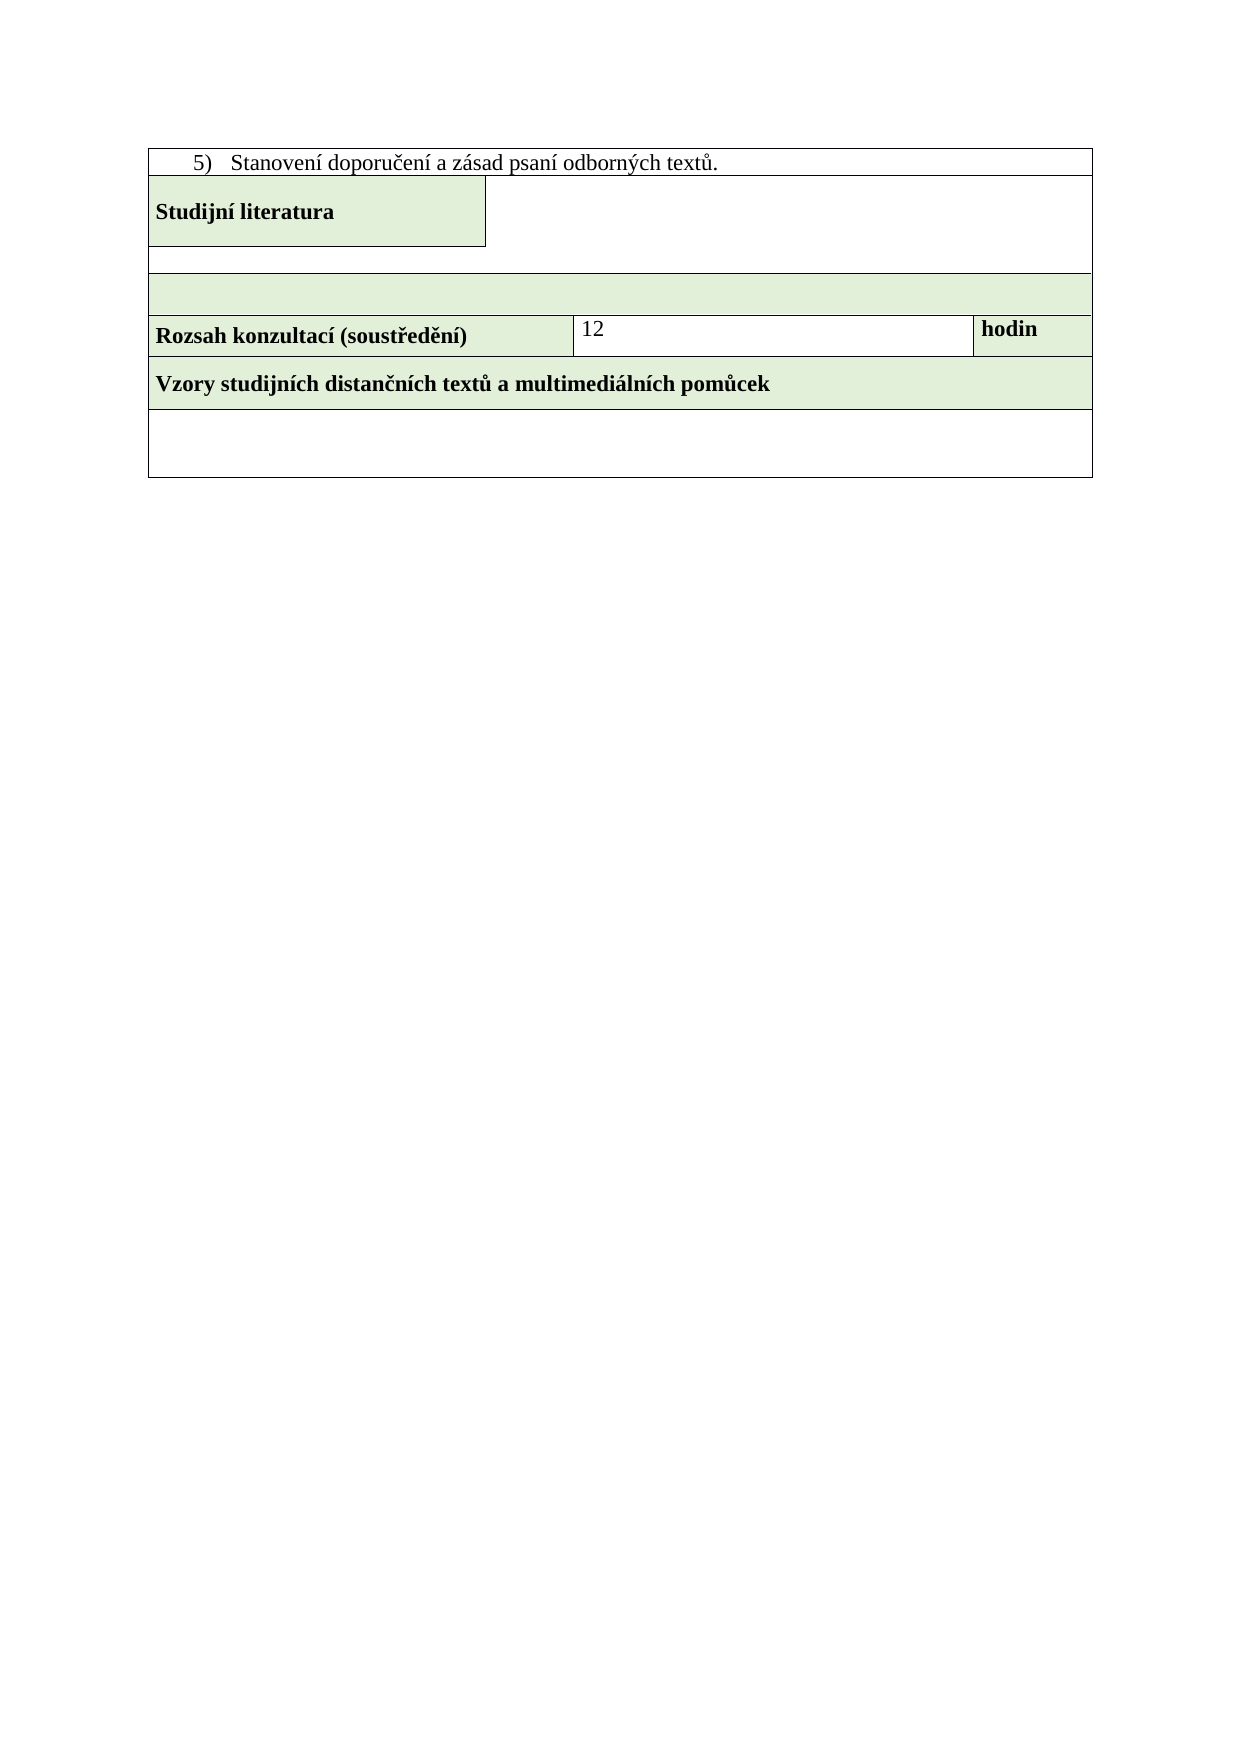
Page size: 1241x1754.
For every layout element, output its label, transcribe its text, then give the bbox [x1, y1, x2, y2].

table_cell Vzory studijních distančních textů a multimediálních pomůcek [149, 357, 1092, 409]
table_cell Rozsah konzultací (soustředění) [149, 316, 573, 356]
table_cell [149, 273, 1092, 314]
table_cell 12 [574, 316, 973, 356]
table_cell [149, 410, 1092, 477]
table_cell [149, 246, 1092, 273]
table_cell hodin [974, 315, 1092, 356]
table_cell [486, 176, 1092, 246]
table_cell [149, 149, 1092, 175]
table_cell Studijní literatura [149, 176, 485, 246]
